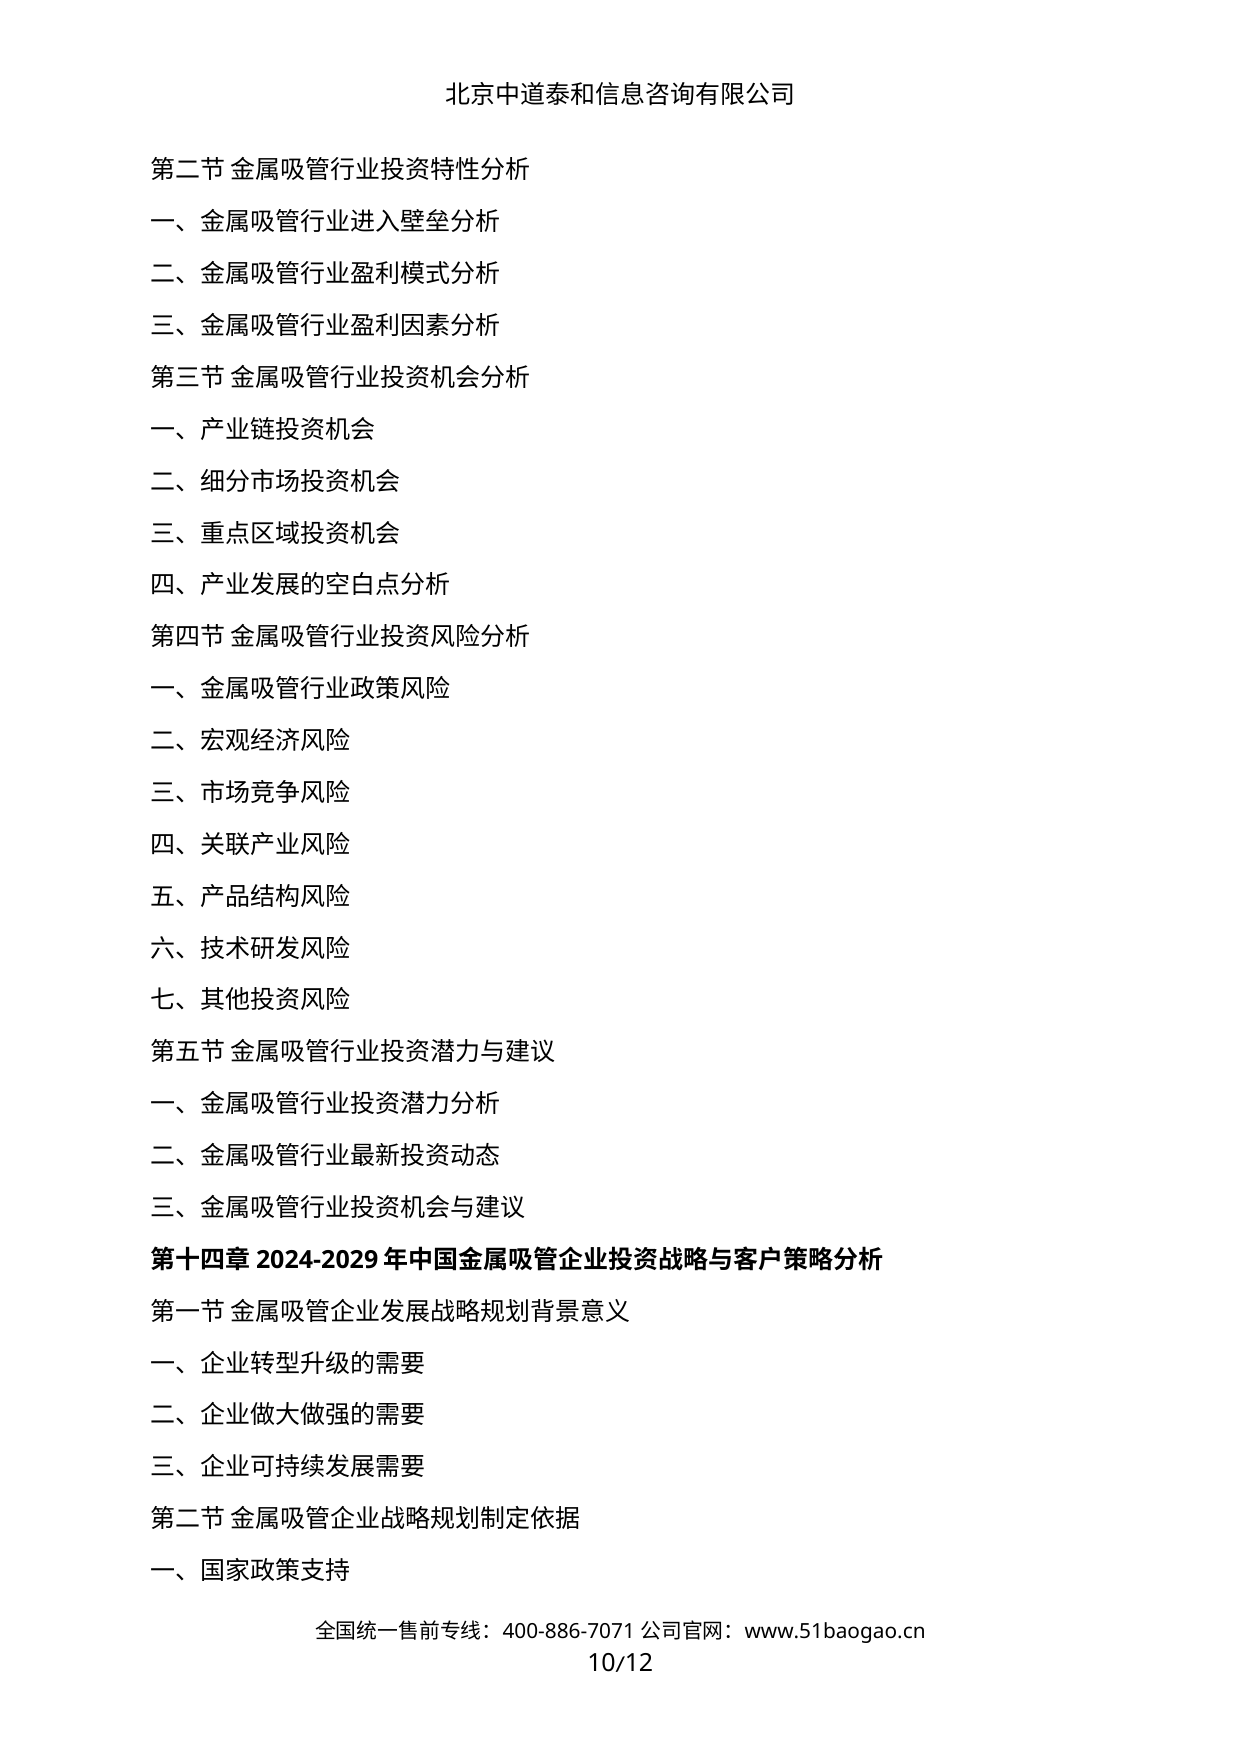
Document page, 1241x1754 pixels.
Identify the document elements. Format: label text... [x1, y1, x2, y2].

text 四、关联产业风险 [150, 824, 1090, 861]
text 五、产品结构风险 [150, 876, 1090, 912]
text 二、企业做大做强的需要 [150, 1395, 1090, 1431]
text 三、市场竞争风险 [150, 772, 1090, 809]
text 二、金属吸管行业盈利模式分析 [150, 254, 1090, 290]
text 四、产业发展的空白点分析 [150, 565, 1090, 601]
text 第二节 金属吸管企业战略规划制定依据 [150, 1499, 1090, 1535]
text 一、金属吸管行业进入壁垒分析 [150, 202, 1090, 238]
text 二、细分市场投资机会 [150, 461, 1090, 497]
text 三、金属吸管行业盈利因素分析 [150, 306, 1090, 342]
text 三、金属吸管行业投资机会与建议 [150, 1187, 1090, 1224]
text 一、产业链投资机会 [150, 409, 1090, 446]
text 一、金属吸管行业政策风险 [150, 669, 1090, 705]
text 六、技术研发风险 [150, 928, 1090, 964]
text 一、国家政策支持 [150, 1551, 1090, 1587]
text 第五节 金属吸管行业投资潜力与建议 [150, 1032, 1090, 1068]
text 七、其他投资风险 [150, 980, 1090, 1016]
text 第十四章 2024-2029年中国金属吸管企业投资战略与客户策略分析 [150, 1239, 1090, 1276]
text 第一节 金属吸管企业发展战略规划背景意义 [150, 1291, 1090, 1327]
text 一、企业转型升级的需要 [150, 1343, 1090, 1379]
text 三、企业可持续发展需要 [150, 1447, 1090, 1483]
text 第三节 金属吸管行业投资机会分析 [150, 357, 1090, 394]
text 三、重点区域投资机会 [150, 513, 1090, 549]
text 一、金属吸管行业投资潜力分析 [150, 1084, 1090, 1120]
text 二、宏观经济风险 [150, 721, 1090, 757]
text 二、金属吸管行业最新投资动态 [150, 1136, 1090, 1172]
text 第四节 金属吸管行业投资风险分析 [150, 617, 1090, 653]
text 第二节 金属吸管行业投资特性分析 [150, 150, 1090, 186]
